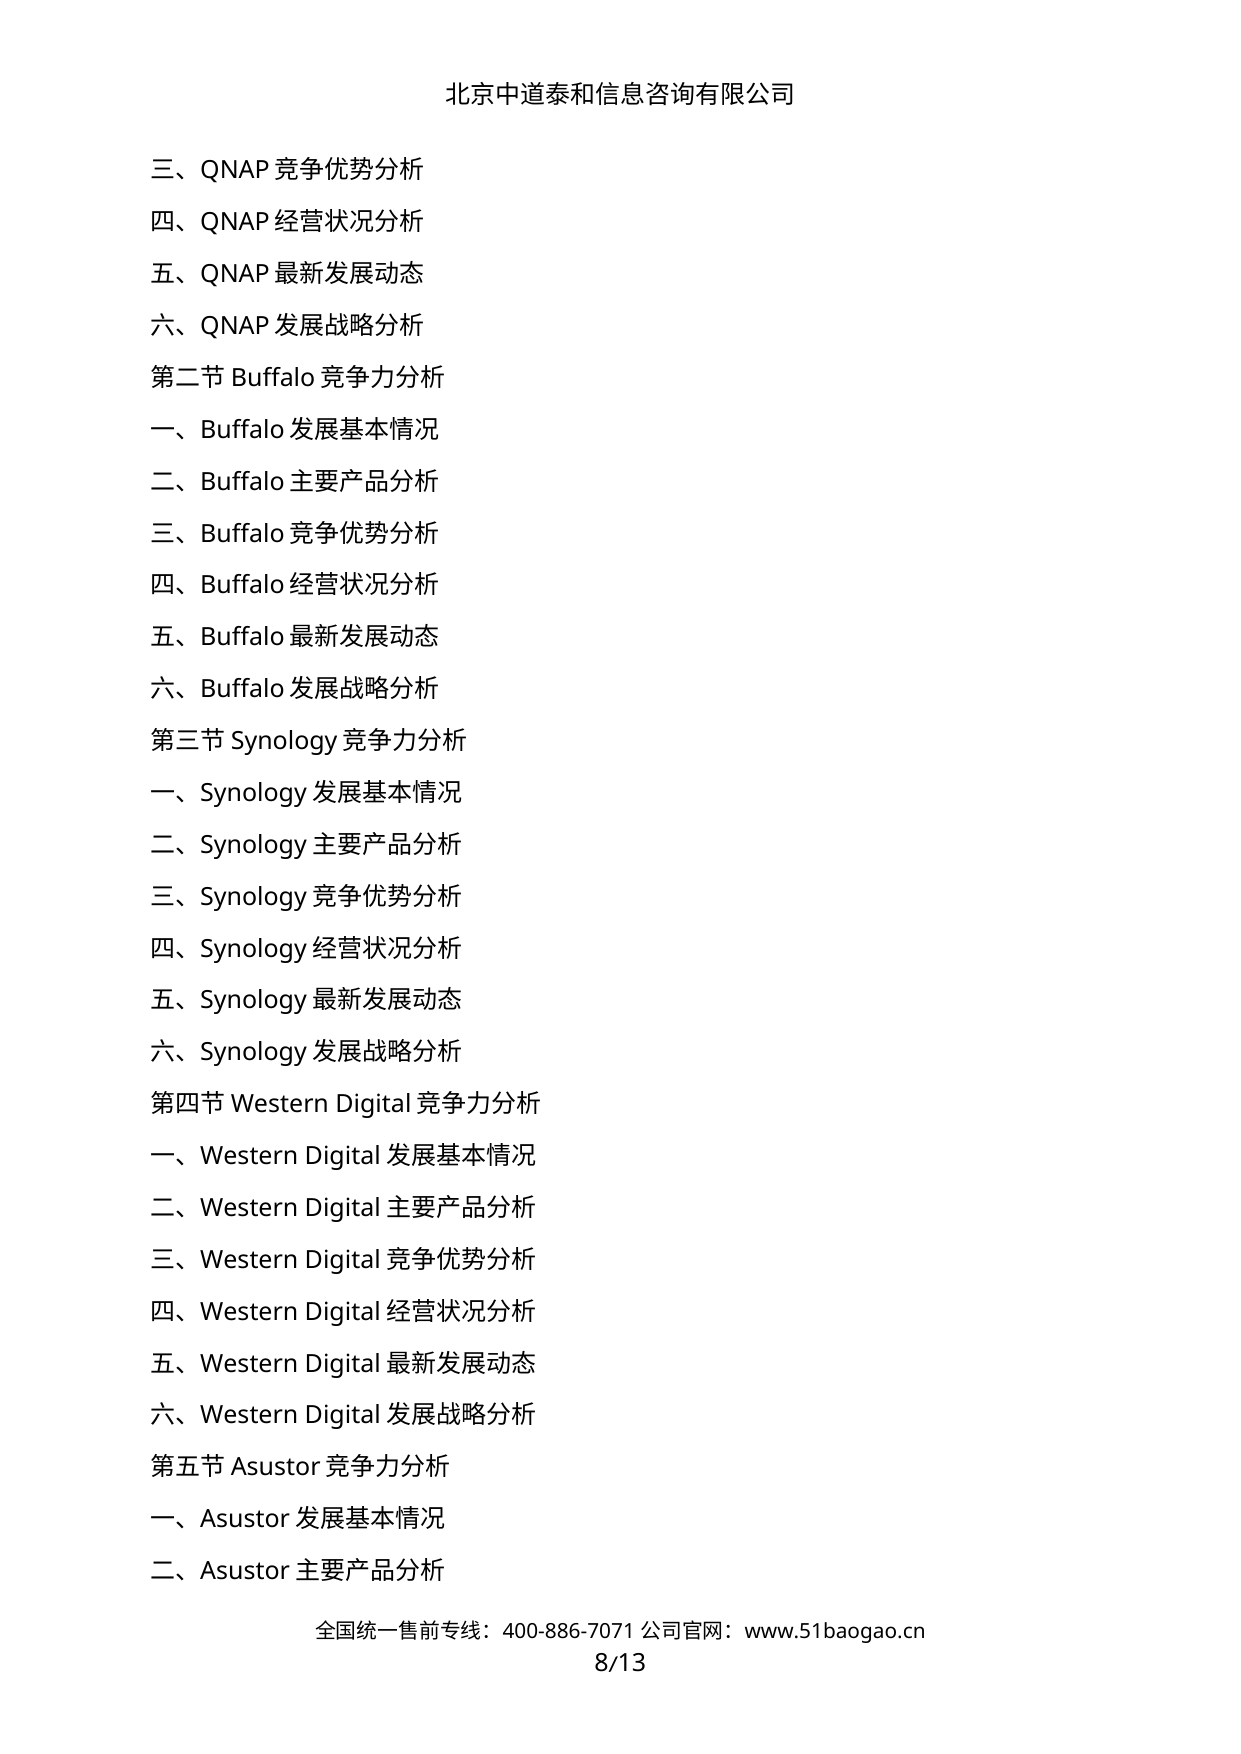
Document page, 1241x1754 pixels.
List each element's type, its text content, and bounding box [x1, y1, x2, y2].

text 四、Synology经营状况分析 [150, 928, 1090, 964]
text 二、Buffalo主要产品分析 [150, 461, 1090, 497]
text 二、Western Digital主要产品分析 [150, 1187, 1090, 1224]
text 三、Buffalo竞争优势分析 [150, 513, 1090, 549]
text 六、Synology发展战略分析 [150, 1032, 1090, 1068]
text 一、Buffalo发展基本情况 [150, 409, 1090, 446]
text 第二节 Buffalo竞争力分析 [150, 357, 1090, 394]
text 二、Synology主要产品分析 [150, 824, 1090, 861]
text 第五节 Asustor竞争力分析 [150, 1447, 1090, 1483]
text 四、Buffalo经营状况分析 [150, 565, 1090, 601]
text 第四节 Western Digital竞争力分析 [150, 1084, 1090, 1120]
text 第三节 Synology竞争力分析 [150, 721, 1090, 757]
text 一、Asustor发展基本情况 [150, 1499, 1090, 1535]
text 五、Synology最新发展动态 [150, 980, 1090, 1016]
text 四、QNAP经营状况分析 [150, 202, 1090, 238]
text 五、QNAP最新发展动态 [150, 254, 1090, 290]
text 六、Buffalo发展战略分析 [150, 669, 1090, 705]
text 六、QNAP发展战略分析 [150, 306, 1090, 342]
text 三、Synology竞争优势分析 [150, 876, 1090, 912]
text 三、QNAP竞争优势分析 [150, 150, 1090, 186]
text 二、Asustor主要产品分析 [150, 1551, 1090, 1587]
text 三、Western Digital竞争优势分析 [150, 1239, 1090, 1276]
text 一、Western Digital发展基本情况 [150, 1136, 1090, 1172]
text 五、Western Digital最新发展动态 [150, 1343, 1090, 1379]
text 五、Buffalo最新发展动态 [150, 617, 1090, 653]
text 一、Synology发展基本情况 [150, 772, 1090, 809]
text 六、Western Digital发展战略分析 [150, 1395, 1090, 1431]
text 四、Western Digital经营状况分析 [150, 1291, 1090, 1327]
